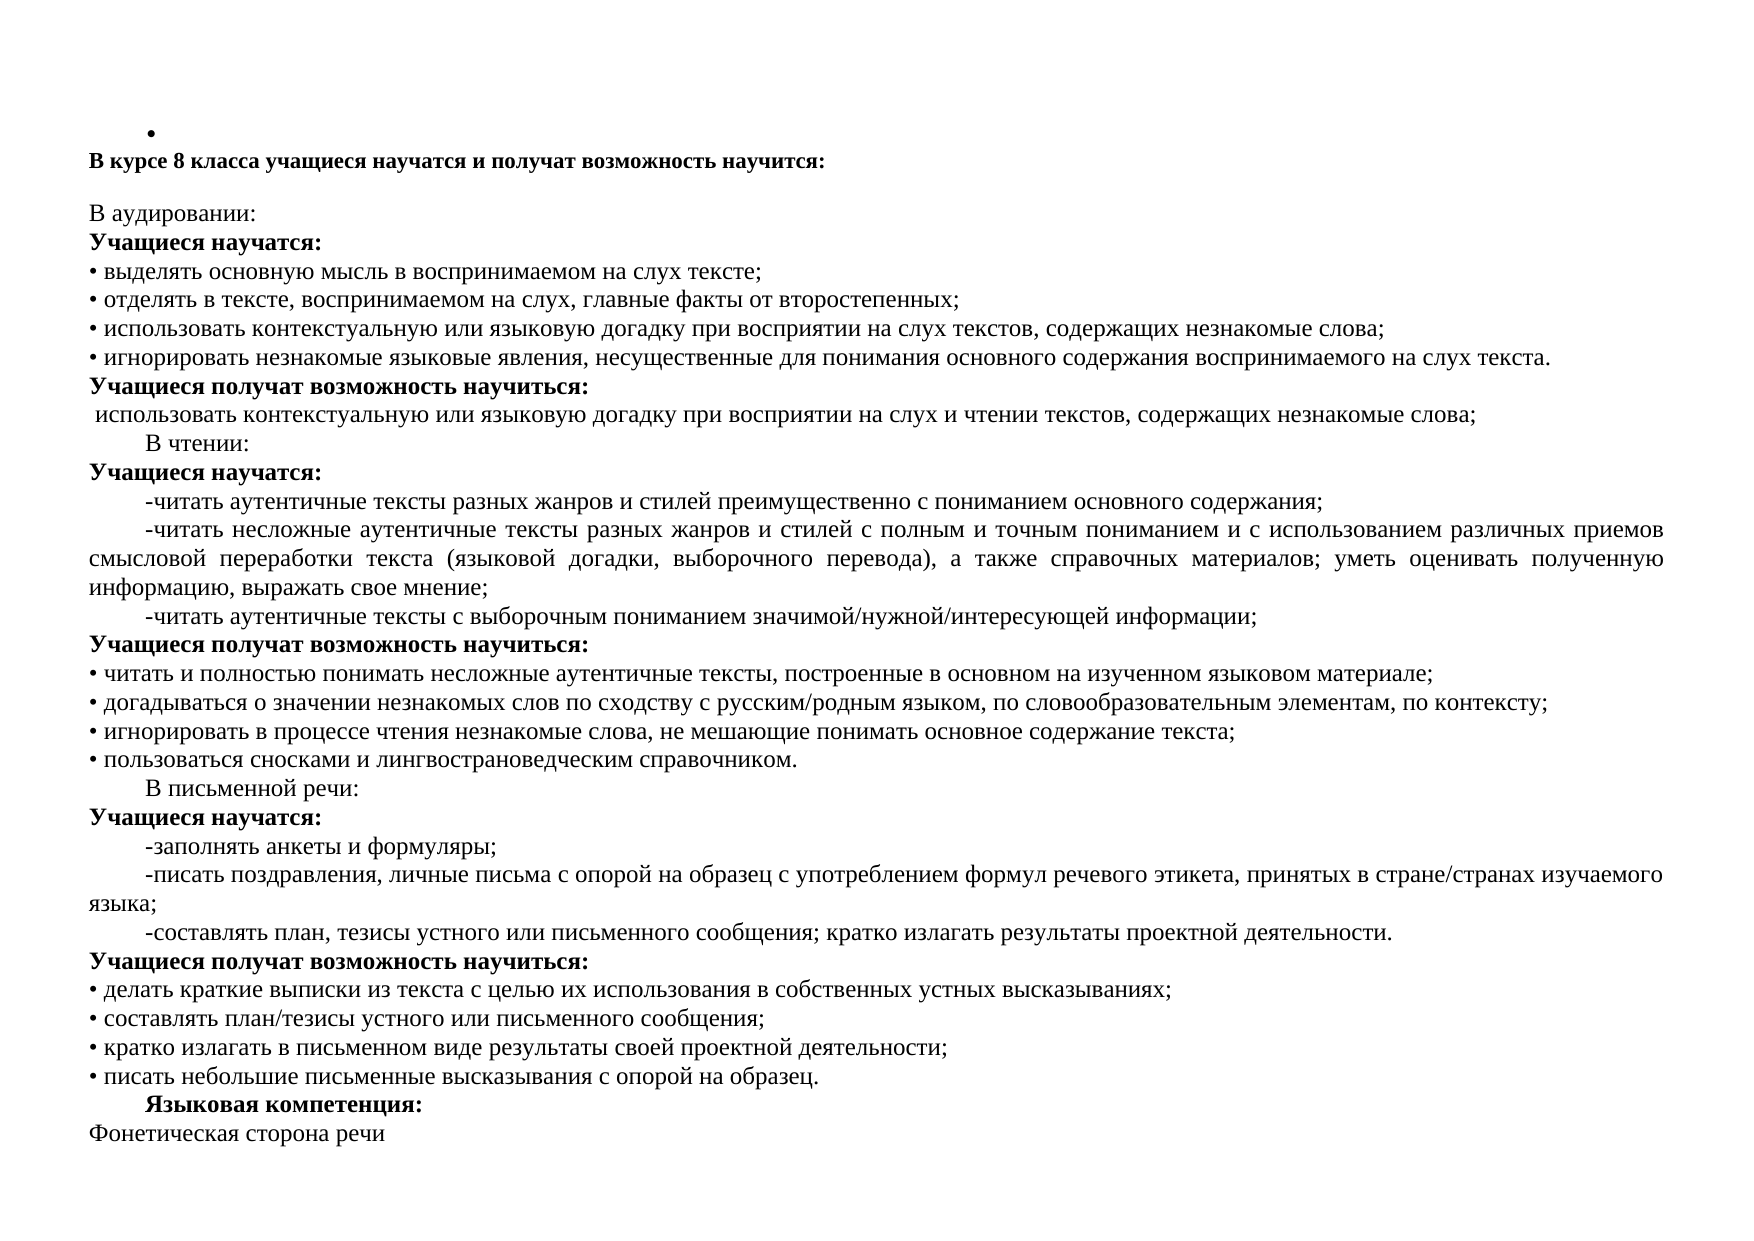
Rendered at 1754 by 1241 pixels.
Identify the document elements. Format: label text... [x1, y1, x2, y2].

text • читать и полностью понимать несложные аутентичные тексты, построенные в основном на изученном языковом материале; [89, 658, 1665, 687]
text • игнорировать незнакомые языковые явления, несущественные для понимания основного содержания воспринимаемого на слух текста. [89, 342, 1665, 371]
text Учащиеся получат возможность научиться: [89, 371, 1665, 399]
text • делать краткие выписки из текста с целью их использования в собственных устных высказываниях; [89, 974, 1665, 1003]
text Учащиеся научатся: [89, 802, 1665, 831]
text Учащиеся получат возможность научиться: [89, 629, 1665, 658]
text Учащиеся получат возможность научиться: [89, 946, 1665, 974]
text • кратко излагать в письменном виде результаты своей проектной деятельности; [89, 1032, 1665, 1061]
text -читать аутентичные тексты разных жанров и стилей преимущественно с пониманием основного содержания; [89, 486, 1665, 514]
text Учащиеся научатся: [89, 457, 1665, 486]
text Фонетическая сторона речи [89, 1118, 1665, 1147]
text В курсе 8 класса учащиеся научатся и получат возможность научится: [89, 147, 1665, 173]
text Языковая компетенция: [89, 1089, 1665, 1118]
text • составлять план/тезисы устного или письменного сообщения; [89, 1003, 1665, 1032]
text В чтении: [89, 428, 1665, 457]
text -читать аутентичные тексты с выборочным пониманием значимой/нужной/интересующей информации; [89, 601, 1665, 629]
text Учащиеся научатся: [89, 227, 1665, 256]
text • догадываться о значении незнакомых слов по сходству с русским/родным языком, по словообразовательным элементам, по контексту; [89, 687, 1665, 716]
text • отделять в тексте, воспринимаемом на слух, главные факты от второстепенных; [89, 284, 1665, 313]
text • пользоваться сносками и лингвострановедческим справочником. [89, 744, 1665, 773]
text В аудировании: [89, 198, 1665, 227]
text -писать поздравления, личные письма с опорой на образец с употреблением формул речевого этикета, принятых в стране/странах изучаемого языка; [89, 859, 1665, 917]
text В письменной речи: [89, 773, 1665, 802]
text • выделять основную мысль в воспринимаемом на слух тексте; [89, 256, 1665, 284]
text • игнорировать в процессе чтения незнакомые слова, не мешающие понимать основное содержание текста; [89, 716, 1665, 744]
text • использовать контекстуальную или языковую догадку при восприятии на слух текстов, содержащих незнакомые слова; [89, 313, 1665, 342]
text -читать несложные аутентичные тексты разных жанров и стилей с полным и точным пониманием и с использованием различных приемов смысловой переработки текста (языковой догадки, выборочного перевода), а также справочных материалов; уметь оценивать полученную информацию, выражать свое мнение; [89, 514, 1665, 601]
text -составлять план, тезисы устного или письменного сообщения; кратко излагать результаты проектной деятельности. [89, 917, 1665, 946]
text -заполнять анкеты и формуляры; [89, 831, 1665, 859]
text использовать контекстуальную или языковую догадку при восприятии на слух и чтении текстов, содержащих незнакомые слова; [89, 399, 1665, 428]
text • писать небольшие письменные высказывания с опорой на образец. [89, 1061, 1665, 1089]
